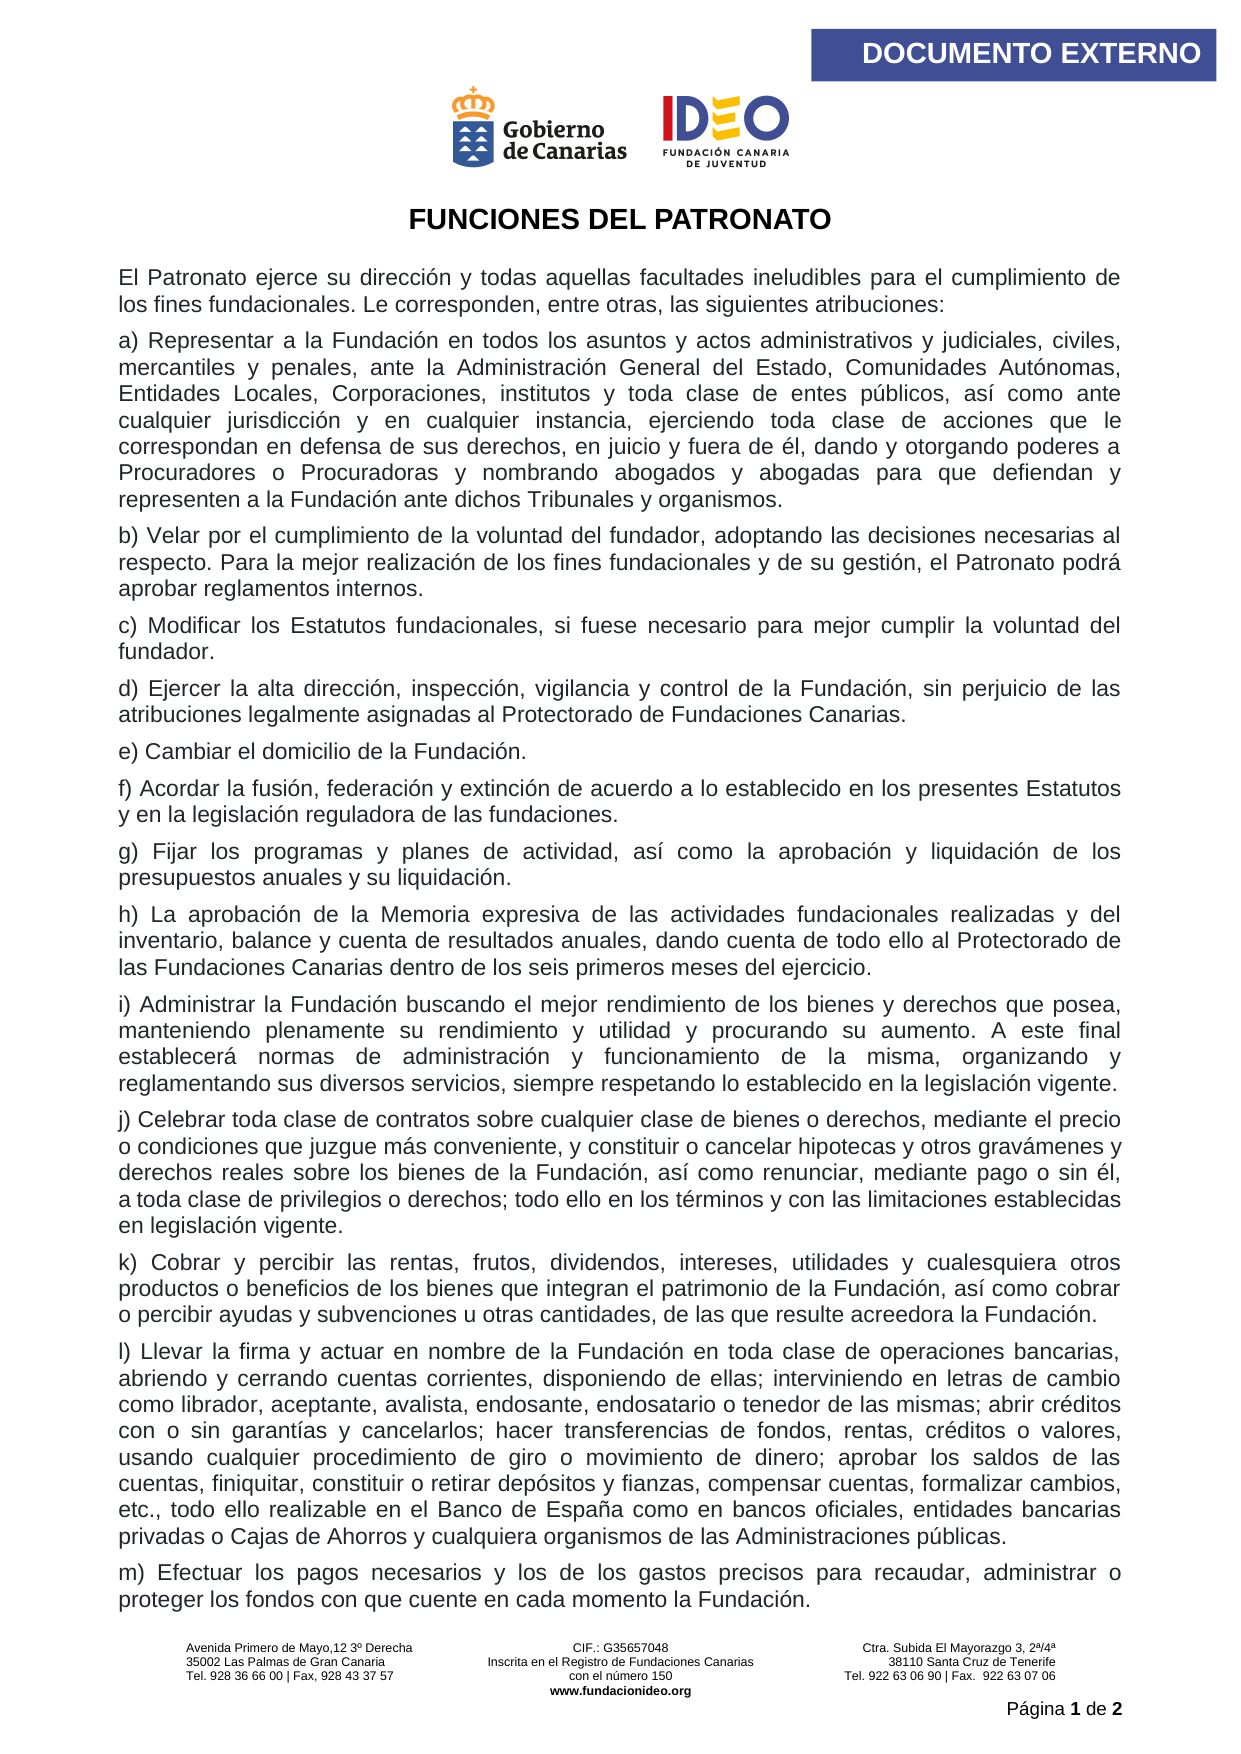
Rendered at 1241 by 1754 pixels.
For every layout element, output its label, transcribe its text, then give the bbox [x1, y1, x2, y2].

text h) La aprobación de la Memoria expresiva de las actividades fundacionales realizadas y del inventario, balance y cuenta de resultados anuales, dando cuenta de todo ello al Protectorado de las Fundaciones Canarias dentro de los seis primeros meses del ejercicio. [118, 901, 1122, 980]
text j) Celebrar toda clase de contratos sobre cualquier clase de bienes o derechos, mediante el precio o condiciones que juzgue más conveniente, y constituir o cancelar hipotecas y otros gravámenes y derechos reales sobre los bienes de la Fundación, así como renunciar, mediante pago o sin él, a toda clase de privilegios o derechos; todo ello en los términos y con las limitaciones establecidas en legislación vigente. [118, 1106, 1122, 1238]
text FUNCIONES DEL PATRONATO [118, 177, 1122, 236]
text f) Acordar la fusión, federación y extinción de acuerdo a lo establecido en los presentes Estatutos y en la legislación reguladora de las fundaciones. [118, 775, 1122, 828]
text k) Cobrar y percibir las rentas, frutos, dividendos, intereses, utilidades y cualesquiera otros productos o beneficios de los bienes que integran el patrimonio de la Fundación, así como cobrar o percibir ayudas y subvenciones u otras cantidades, de las que resulte acreedora la Fundación. [118, 1249, 1122, 1328]
text m) Efectuar los pagos necesarios y los de los gastos precisos para recaudar, administrar o proteger los fondos con que cuente en cada momento la Fundación. [118, 1559, 1122, 1612]
text c) Modificar los Estatutos fundacionales, si fuese necesario para mejor cumplir la voluntad del fundador. [118, 612, 1122, 664]
text l) Llevar la firma y actuar en nombre de la Fundación en toda clase de operaciones bancarias, abriendo y cerrando cuentas corrientes, disponiendo de ellas; interviniendo en letras de cambio como librador, aceptante, avalista, endosante, endosatario o tenedor de las mismas; abrir créditos con o sin garantías y cancelarlos; hacer transferencias de fondos, rentas, créditos o valores, usando cualquier procedimiento de giro o movimiento de dinero; aprobar los saldos de las cuentas, finiquitar, constituir o retirar depósitos y fianzas, compensar cuentas, formalizar cambios, etc., todo ello realizable en el Banco de España como en bancos oficiales, entidades bancarias privadas o Cajas de Ahorros y cualquiera organismos de las Administraciones públicas. [118, 1338, 1122, 1549]
text g) Fijar los programas y planes de actividad, así como la aprobación y liquidación de los presupuestos anuales y su liquidación. [118, 838, 1122, 891]
text d) Ejercer la alta dirección, inspección, vigilancia y control de la Fundación, sin perjuicio de las atribuciones legalmente asignadas al Protectorado de Fundaciones Canarias. [118, 675, 1122, 728]
picture [0, 51, 1241, 202]
text a) Representar a la Fundación en todos los asuntos y actos administrativos y judiciales, civiles, mercantiles y penales, ante la Administración General del Estado, Comunidades Autónomas, Entidades Locales, Corporaciones, institutos y toda clase de entes públicos, así como ante cualquier jurisdicción y en cualquier instancia, ejerciendo toda clase de acciones que le correspondan en defensa de sus derechos, en juicio y fuera de él, dando y otorgando poderes a Procuradores o Procuradoras y nombrando abogados y abogadas para que defiendan y representen a la Fundación ante dichos Tribunales y organismos. [118, 327, 1122, 512]
text b) Velar por el cumplimiento de la voluntad del fundador, adoptando las decisiones necesarias al respecto. Para la mejor realización de los fines fundacionales y de su gestión, el Patronato podrá aprobar reglamentos internos. [118, 522, 1122, 601]
text El Patronato ejerce su dirección y todas aquellas facultades ineludibles para el cumplimiento de los fines fundacionales. Le corresponden, entre otras, las siguientes atribuciones: [118, 264, 1122, 317]
text e) Cambiar el domicilio de la Fundación. [118, 738, 1122, 764]
text i) Administrar la Fundación buscando el mejor rendimiento de los bienes y derechos que posea, manteniendo plenamente su rendimiento y utilidad y procurando su aumento. A este final establecerá normas de administración y funcionamiento de la misma, organizando y reglamentando sus diversos servicios, siempre respetando lo establecido en la legislación vigente. [118, 991, 1122, 1096]
